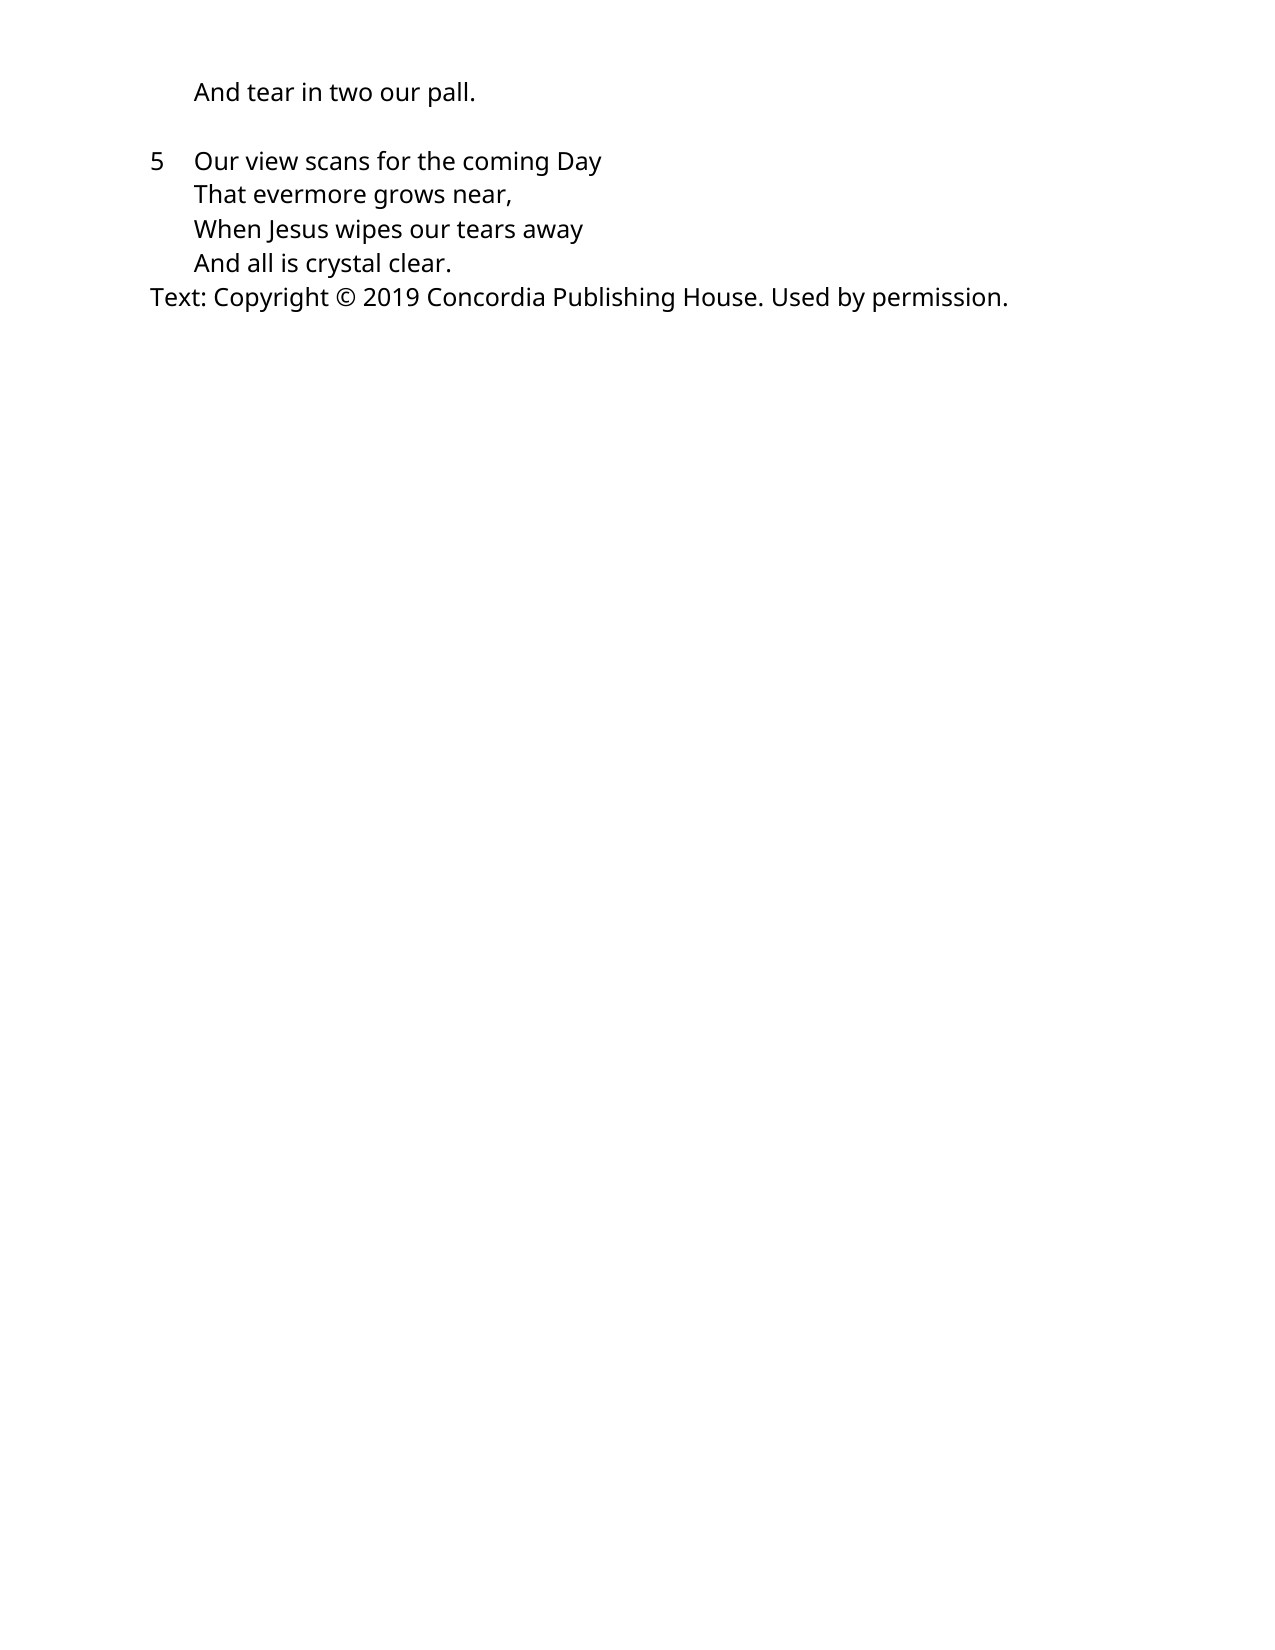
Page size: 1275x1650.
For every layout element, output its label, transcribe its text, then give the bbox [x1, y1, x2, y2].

text 5 Our view scans for the coming Day That evermore grows near, When Jesus wipes our tears away And all is crystal clear. [150, 143, 1200, 279]
text Text: Copyright © 2019 Concordia Publishing House. Used by permission. [150, 279, 1200, 313]
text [150, 75, 1200, 109]
